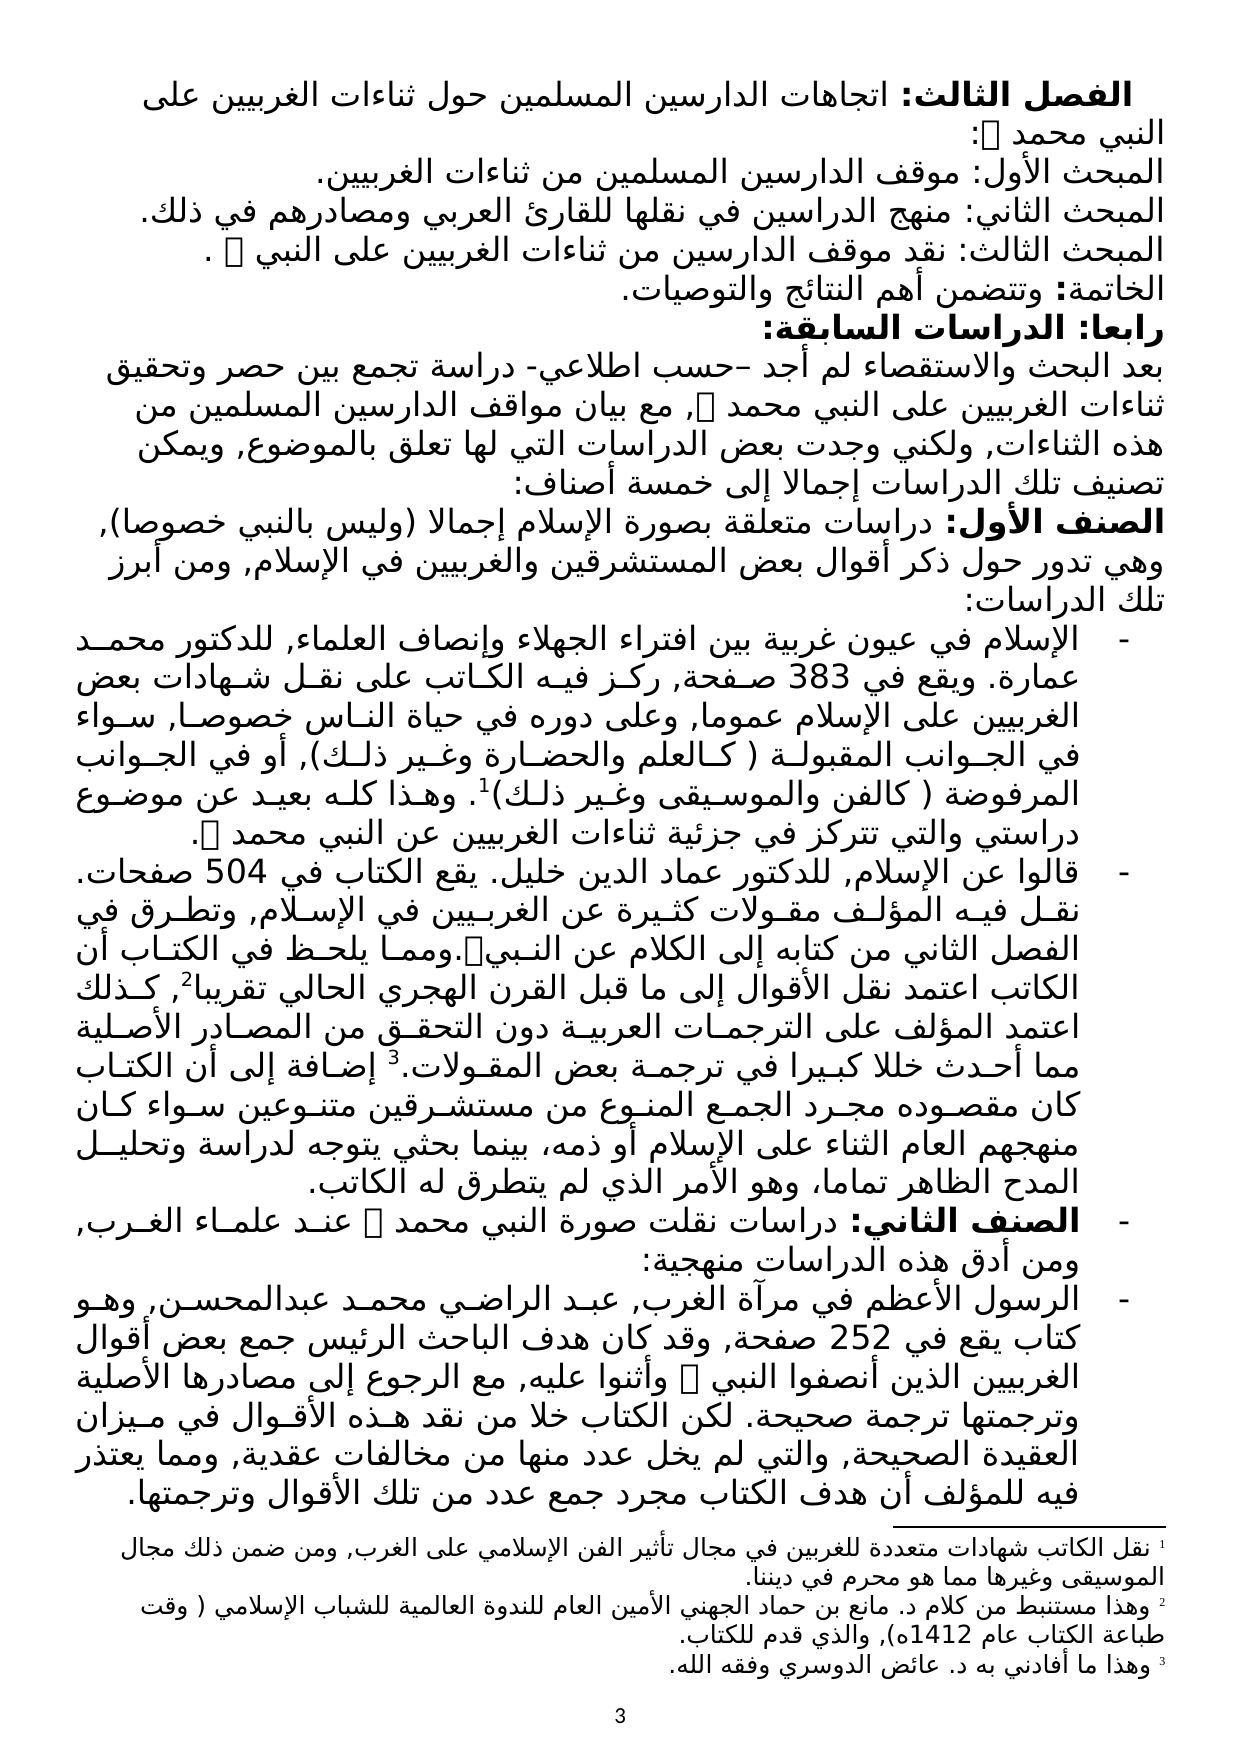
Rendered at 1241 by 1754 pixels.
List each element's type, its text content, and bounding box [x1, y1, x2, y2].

list الإسلام في عيون غربية بين افتراء الجهلاء وإنصاف العلماء, للدكتور محمد عمارة. ويقع في 383 صفحة, ركز فيه الكاتب على نقل شهادات بعض الغربيين على الإسلام عموما, وعلى دوره في حياة الناس خصوصا, سواء في الجوانب المقبولة ( كالعلم والحضارة وغير ذلك), أو في الجوانب المرفوضة ( كالفن والموسيقى وغير ذلك). وهذا كله بعيد عن موضوع دراستي والتي تتركز في جزئية ثناءات الغربيين عن النبي محمد . [75, 619, 1118, 852]
text المبحث الثاني: منهج الدراسين في نقلها للقارئ العربي ومصادرهم في ذلك. [75, 192, 1165, 230]
text الفصل الثالث: اتجاهات الدارسين المسلمين حول ثناءات الغربيين على النبي محمد : [75, 75, 1165, 153]
text بعد البحث والاستقصاء لم أجد –حسب اطلاعي- دراسة تجمع بين حصر وتحقيق ثناءات الغربيين على النبي محمد , مع بيان مواقف الدارسين المسلمين من هذه الثناءات, ولكني وجدت بعض الدراسات التي لها تعلق بالموضوع, ويمكن تصنيف تلك الدراسات إجمالا إلى خمسة أصناف: [75, 347, 1165, 502]
text الصنف الأول: دراسات متعلقة بصورة الإسلام إجمالا (وليس بالنبي خصوصا), وهي تدور حول ذكر أقوال بعض المستشرقين والغربيين في الإسلام, ومن أبرز تلك الدراسات: [75, 502, 1165, 619]
list الصنف الثاني: دراسات نقلت صورة النبي محمد عند علماء الغرب, ومن أدق هذه الدراسات منهجية: [75, 1202, 1118, 1279]
text رابعا: الدراسات السابقة: [75, 308, 1165, 347]
text المبحث الثالث: نقد موقف الدارسين من ثناءات الغربيين على النبي . [75, 230, 1165, 269]
text الخاتمة: وتتضمن أهم النتائج والتوصيات. [75, 269, 1165, 308]
list قالوا عن الإسلام, للدكتور عماد الدين خليل. يقع الكتاب في 504 صفحات. نقل فيه المؤلف مقولات كثيرة عن الغربيين في الإسلام, وتطرق في الفصل الثاني من كتابه إلى الكلام عن النبي.ومما يلحظ في الكتاب أن الكاتب اعتمد نقل الأقوال إلى ما قبل القرن الهجري الحالي تقريبا, كذلك اعتمد المؤلف على الترجمات العربية دون التحقق من المصادر الأصلية مما أحدث خللا كبيرا في ترجمة بعض المقولات. إضافة إلى أن الكتاب كان مقصوده مجرد الجمع المنوع من مستشرقين متنوعين سواء كان منهجهم العام الثناء على الإسلام أو ذمه، بينما بحثي يتوجه لدراسة وتحليل المدح الظاهر تماما، وهو الأمر الذي لم يتطرق له الكاتب. [75, 852, 1118, 1202]
text المبحث الأول: موقف الدارسين المسلمين من ثناءات الغربيين. [75, 153, 1165, 192]
list الرسول الأعظم في مرآة الغرب, عبد الراضي محمد عبدالمحسن, وهو كتاب يقع في 252 صفحة, وقد كان هدف الباحث الرئيس جمع بعض أقوال الغربيين الذين أنصفوا النبي وأثنوا عليه, مع الرجوع إلى مصادرها الأصلية وترجمتها ترجمة صحيحة. لكن الكتاب خلا من نقد هذه الأقوال في ميزان العقيدة الصحيحة, والتي لم يخل عدد منها من مخالفات عقدية, ومما يعتذر فيه للمؤلف أن هدف الكتاب مجرد جمع عدد من تلك الأقوال وترجمتها. [75, 1279, 1118, 1513]
